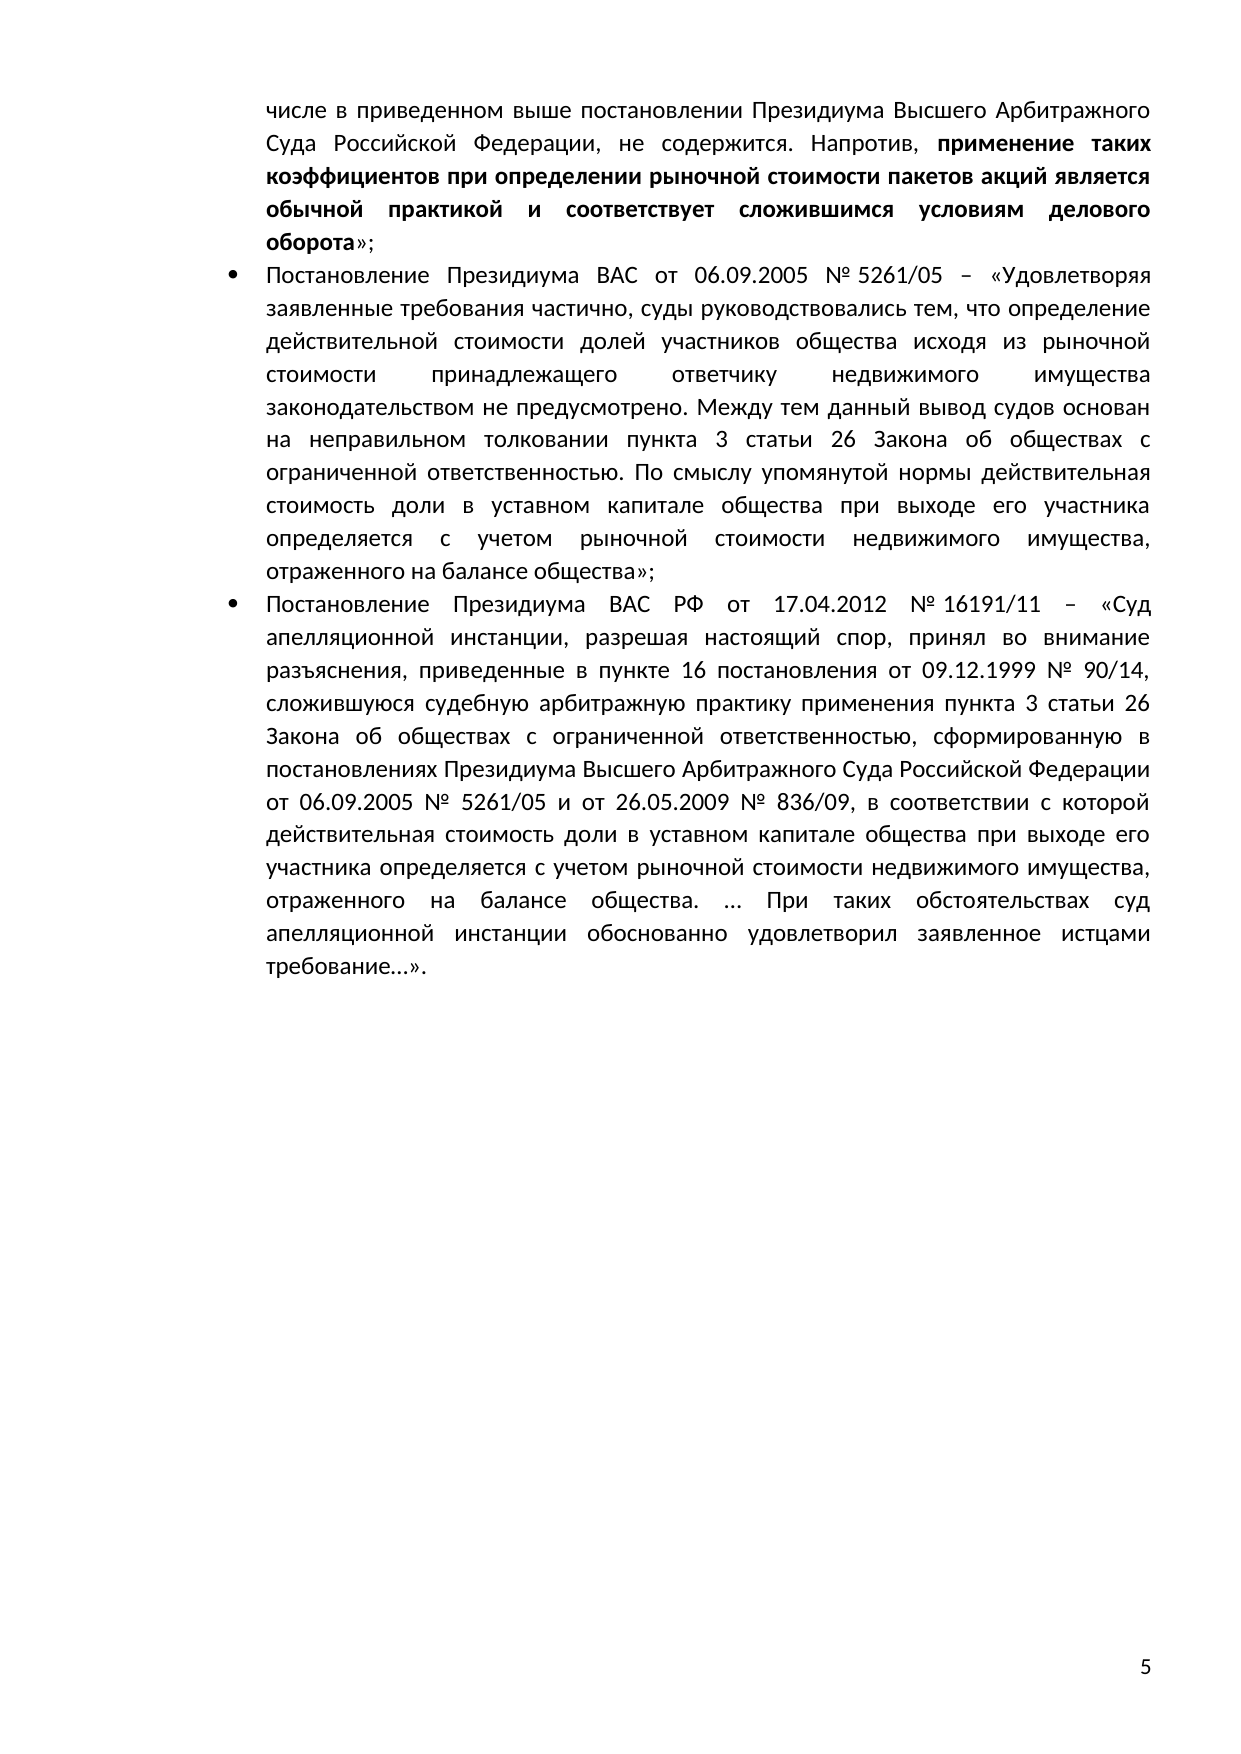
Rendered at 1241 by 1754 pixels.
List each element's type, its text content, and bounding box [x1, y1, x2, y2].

list Постановление Президиума ВАС РФ от 17.04.2012 № 16191/11 – «Суд апелляционной инстанции, разрешая настоящий спор, принял во внимание разъяснения, приведенные в пункте 16 постановления от 09.12.1999 № 90/14, сложившуюся судебную арбитражную практику применения пункта 3 статьи 26 Закона об обществах с ограниченной ответственностью, сформированную в постановлениях Президиума Высшего Арбитражного Суда Российской Федерации от 06.09.2005 № 5261/05 и от 26.05.2009 № 836/09, в соответствии с которой действительная стоимость доли в уставном капитале общества при выходе его участника определяется с учетом рыночной стоимости недвижимого имущества, отраженного на балансе общества. … При таких обстоятельствах суд апелляционной инстанции обоснованно удовлетворил заявленное истцами требование…». [229, 588, 1152, 981]
list Постановление Президиума ВАС от 06.09.2005 № 5261/05 – «Удовлетворяя заявленные требования частично, суды руководствовались тем, что определение действительной стоимости долей участников общества исходя из рыночной стоимости принадлежащего ответчику недвижимого имущества законодательством не предусмотрено. Между тем данный вывод судов основан на неправильном толковании пункта 3 статьи 26 Закона об обществах с ограниченной ответственностью. По смыслу упомянутой нормы действительная стоимость доли в уставном капитале общества при выходе его участника определяется с учетом рыночной стоимости недвижимого имущества, отраженного на балансе общества»; [229, 259, 1152, 586]
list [229, 94, 1152, 257]
